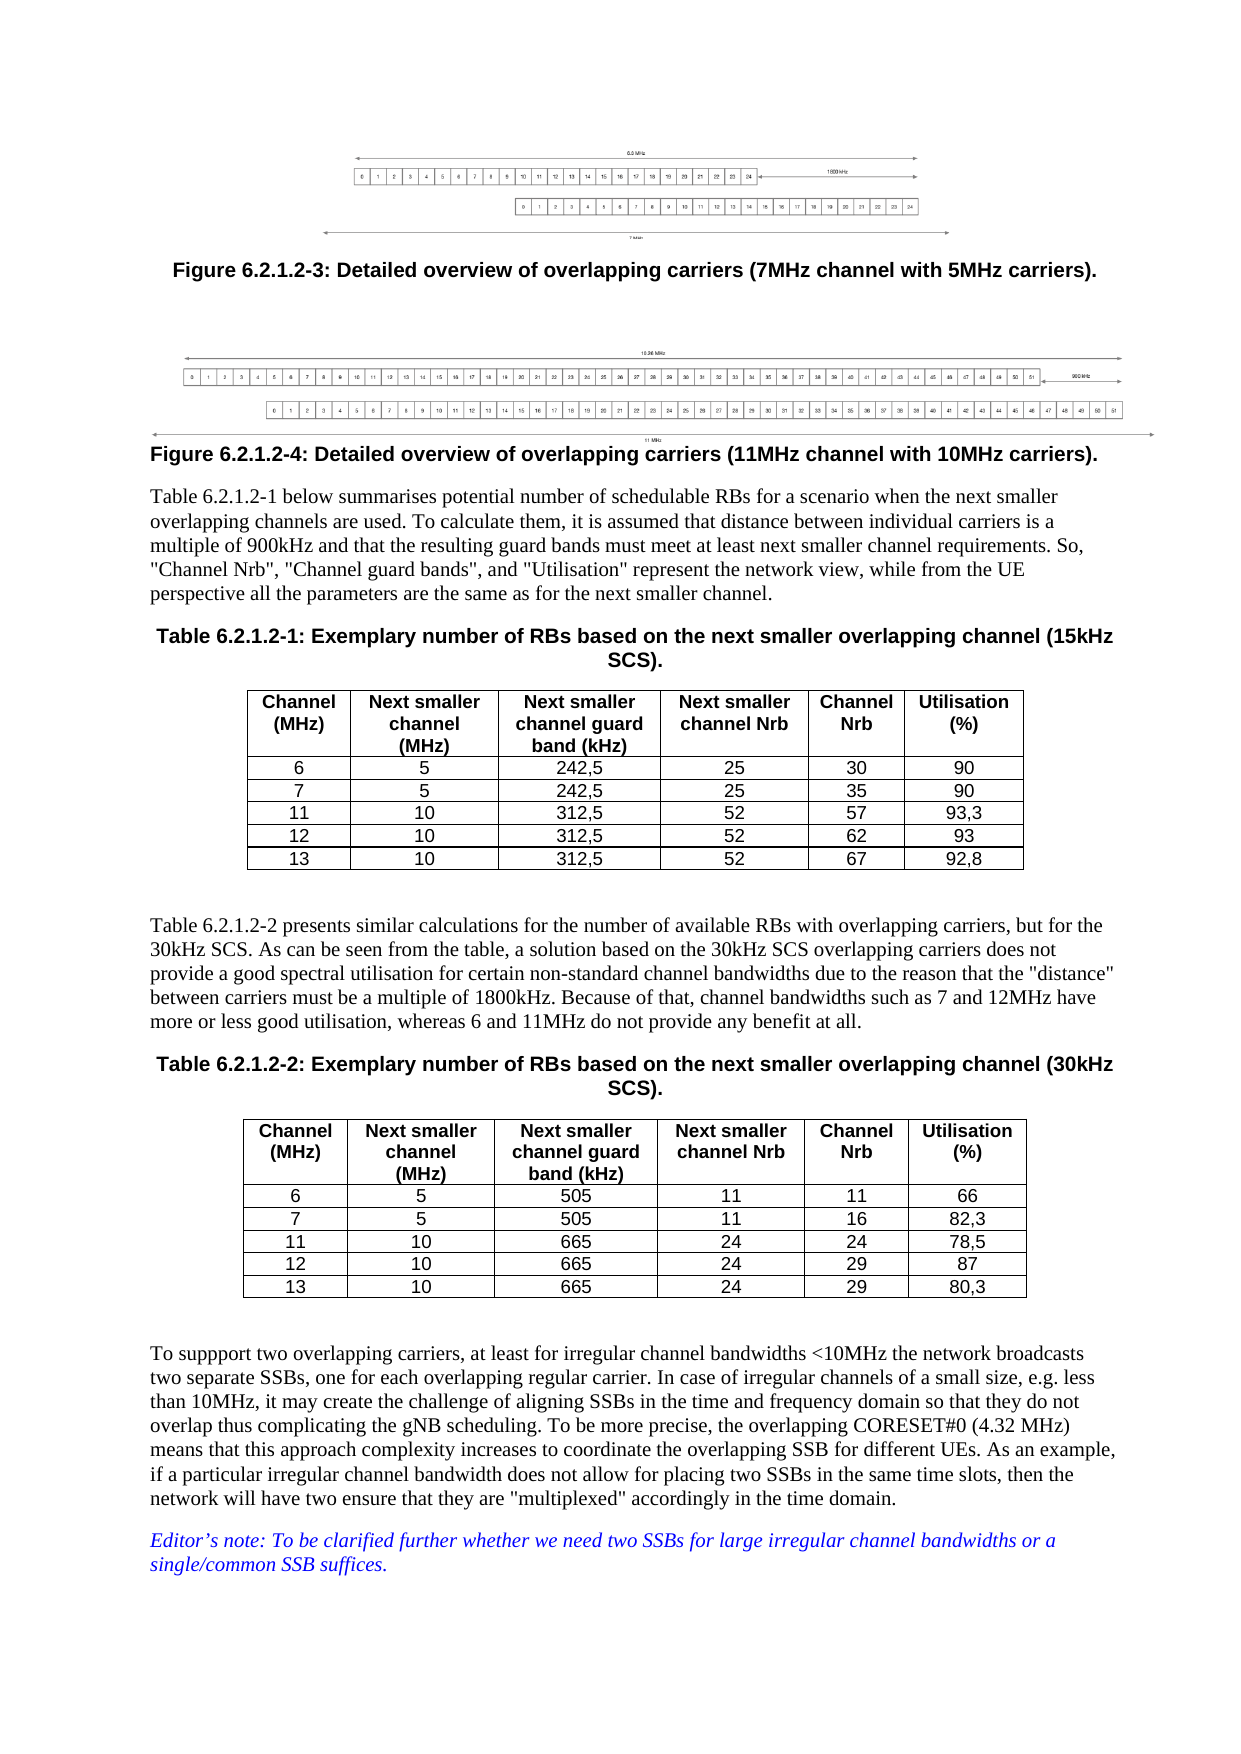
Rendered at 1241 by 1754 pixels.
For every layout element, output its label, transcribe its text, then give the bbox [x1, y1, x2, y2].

table_cell 5 [351, 780, 498, 801]
table_cell 505 [495, 1208, 657, 1229]
table_header Channel (MHz) [248, 691, 350, 756]
table_cell 52 [661, 848, 808, 869]
text Table 6.2.1.2-1: Exemplary number of RBs based on the next smaller overlapping channel (15kHz SCS). [150, 623, 1120, 671]
text Table 6.2.1.2-2 presents similar calculations for the number of available RBs with overlapping carriers, but for the 30kHz SCS. As can be seen from the table, a solution based on the 30kHz SCS overlapping carriers does not provide a good spectral utilisation for certain non-standard channel bandwidths due to the reason that the "distance" between carriers must be a multiple of 1800kHz. Because of that, channel bandwidths such as 7 and 12MHz have more or less good utilisation, whereas 6 and 11MHz do not provide any benefit at all. [150, 913, 1120, 1033]
table_cell 93 [905, 825, 1023, 846]
table_cell 82,3 [909, 1208, 1026, 1229]
text Editor’s note: To be clarified further whether we need two SSBs for large irregular channel bandwidths or a single/common SSB suffices. [150, 1528, 1120, 1576]
text Figure 6.2.1.2-4: Detailed overview of overlapping carriers (11MHz channel with 10MHz carriers). [150, 442, 1120, 466]
table_cell 5 [351, 757, 498, 778]
table_cell 10 [348, 1276, 494, 1297]
table_header Next smaller channel guard band (kHz) [499, 691, 660, 756]
table_cell 35 [809, 780, 904, 801]
table_cell 13 [244, 1276, 347, 1297]
table_cell 242,5 [499, 780, 660, 801]
table_cell 92,8 [905, 848, 1023, 869]
table_cell 80,3 [909, 1276, 1026, 1297]
table_header Next smaller channel (MHz) [348, 1120, 494, 1184]
table_cell 7 [248, 780, 350, 801]
table_cell 242,5 [499, 757, 660, 778]
table_header Next smaller channel guard band (kHz) [495, 1120, 657, 1184]
table_cell 10 [351, 802, 498, 824]
table_cell 11 [658, 1185, 804, 1207]
table_cell 7 [244, 1208, 347, 1229]
text To suppport two overlapping carriers, at least for irregular channel bandwidths <10MHz the network broadcasts two separate SSBs, one for each overlapping regular carrier. In case of irregular channels of a small size, e.g. less than 10MHz, it may create the challenge of aligning SSBs in the time and frequency domain so that they do not overlap thus complicating the gNB scheduling. To be more precise, the overlapping CORESET#0 (4.32 MHz) means that this approach complexity increases to coordinate the overlapping SSB for different UEs. As an example, if a particular irregular channel bandwidth does not allow for placing two SSBs in the same time slots, then the network will have two ensure that they are "multiplexed" accordingly in the time domain. [150, 1341, 1120, 1509]
table_cell 12 [248, 825, 350, 846]
table_cell 25 [661, 780, 808, 801]
table_cell 24 [658, 1231, 804, 1252]
table_cell 30 [809, 757, 904, 778]
table_cell 90 [905, 780, 1023, 801]
table_cell 66 [909, 1185, 1026, 1207]
table_cell 24 [658, 1253, 804, 1275]
table_cell 24 [805, 1231, 908, 1252]
table_cell 665 [495, 1253, 657, 1275]
table_cell 505 [495, 1185, 657, 1207]
table_cell 13 [248, 848, 350, 869]
table_cell 312,5 [499, 825, 660, 846]
table_cell 10 [348, 1231, 494, 1252]
table_cell 665 [495, 1231, 657, 1252]
table_cell 24 [658, 1276, 804, 1297]
table_cell 11 [805, 1185, 908, 1207]
table_cell 67 [809, 848, 904, 869]
table_cell 29 [805, 1276, 908, 1297]
table_cell 93,3 [905, 802, 1023, 824]
table_cell 312,5 [499, 802, 660, 824]
table_cell 5 [348, 1208, 494, 1229]
table_cell 52 [661, 825, 808, 846]
table_cell 87 [909, 1253, 1026, 1275]
table_cell 25 [661, 757, 808, 778]
table_cell 6 [248, 757, 350, 778]
text Table 6.2.1.2-1 below summarises potential number of schedulable RBs for a scenario when the next smaller overlapping channels are used. To calculate them, it is assumed that distance between individual carriers is a multiple of 900kHz and that the resulting guard bands must meet at least next smaller channel requirements. So, "Channel Nrb", "Channel guard bands", and "Utilisation" represent the network view, while from the UE perspective all the parameters are the same as for the next smaller channel. [150, 484, 1120, 605]
table_cell 52 [661, 802, 808, 824]
table_cell 29 [805, 1253, 908, 1275]
table_cell 12 [244, 1253, 347, 1275]
table_cell 78,5 [909, 1231, 1026, 1252]
table_cell 11 [658, 1208, 804, 1229]
table_cell 57 [809, 802, 904, 824]
text Figure 6.2.1.2-3: Detailed overview of overlapping carriers (7MHz channel with 5MHz carriers). [150, 258, 1120, 282]
table_cell 10 [348, 1253, 494, 1275]
table_header Channel (MHz) [244, 1120, 347, 1184]
table_header Next smaller channel Nrb [661, 691, 808, 756]
table_cell 11 [244, 1231, 347, 1252]
table_header Utilisation (%) [909, 1120, 1026, 1184]
table_cell 5 [348, 1185, 494, 1207]
table_header Channel Nrb [805, 1120, 908, 1184]
table_header Utilisation (%) [905, 691, 1023, 756]
table_header Next smaller channel Nrb [658, 1120, 804, 1184]
table_cell 665 [495, 1276, 657, 1297]
table_cell 11 [248, 802, 350, 824]
table_cell 10 [351, 825, 498, 846]
table_header Channel Nrb [809, 691, 904, 756]
table_cell 6 [244, 1185, 347, 1207]
table_cell 312,5 [499, 848, 660, 869]
table_cell 62 [809, 825, 904, 846]
text Table 6.2.1.2-2: Exemplary number of RBs based on the next smaller overlapping channel (30kHz SCS). [150, 1052, 1120, 1100]
table_header Next smaller channel (MHz) [351, 691, 498, 756]
table_cell 90 [905, 757, 1023, 778]
table_cell 16 [805, 1208, 908, 1229]
table_cell 10 [351, 848, 498, 869]
